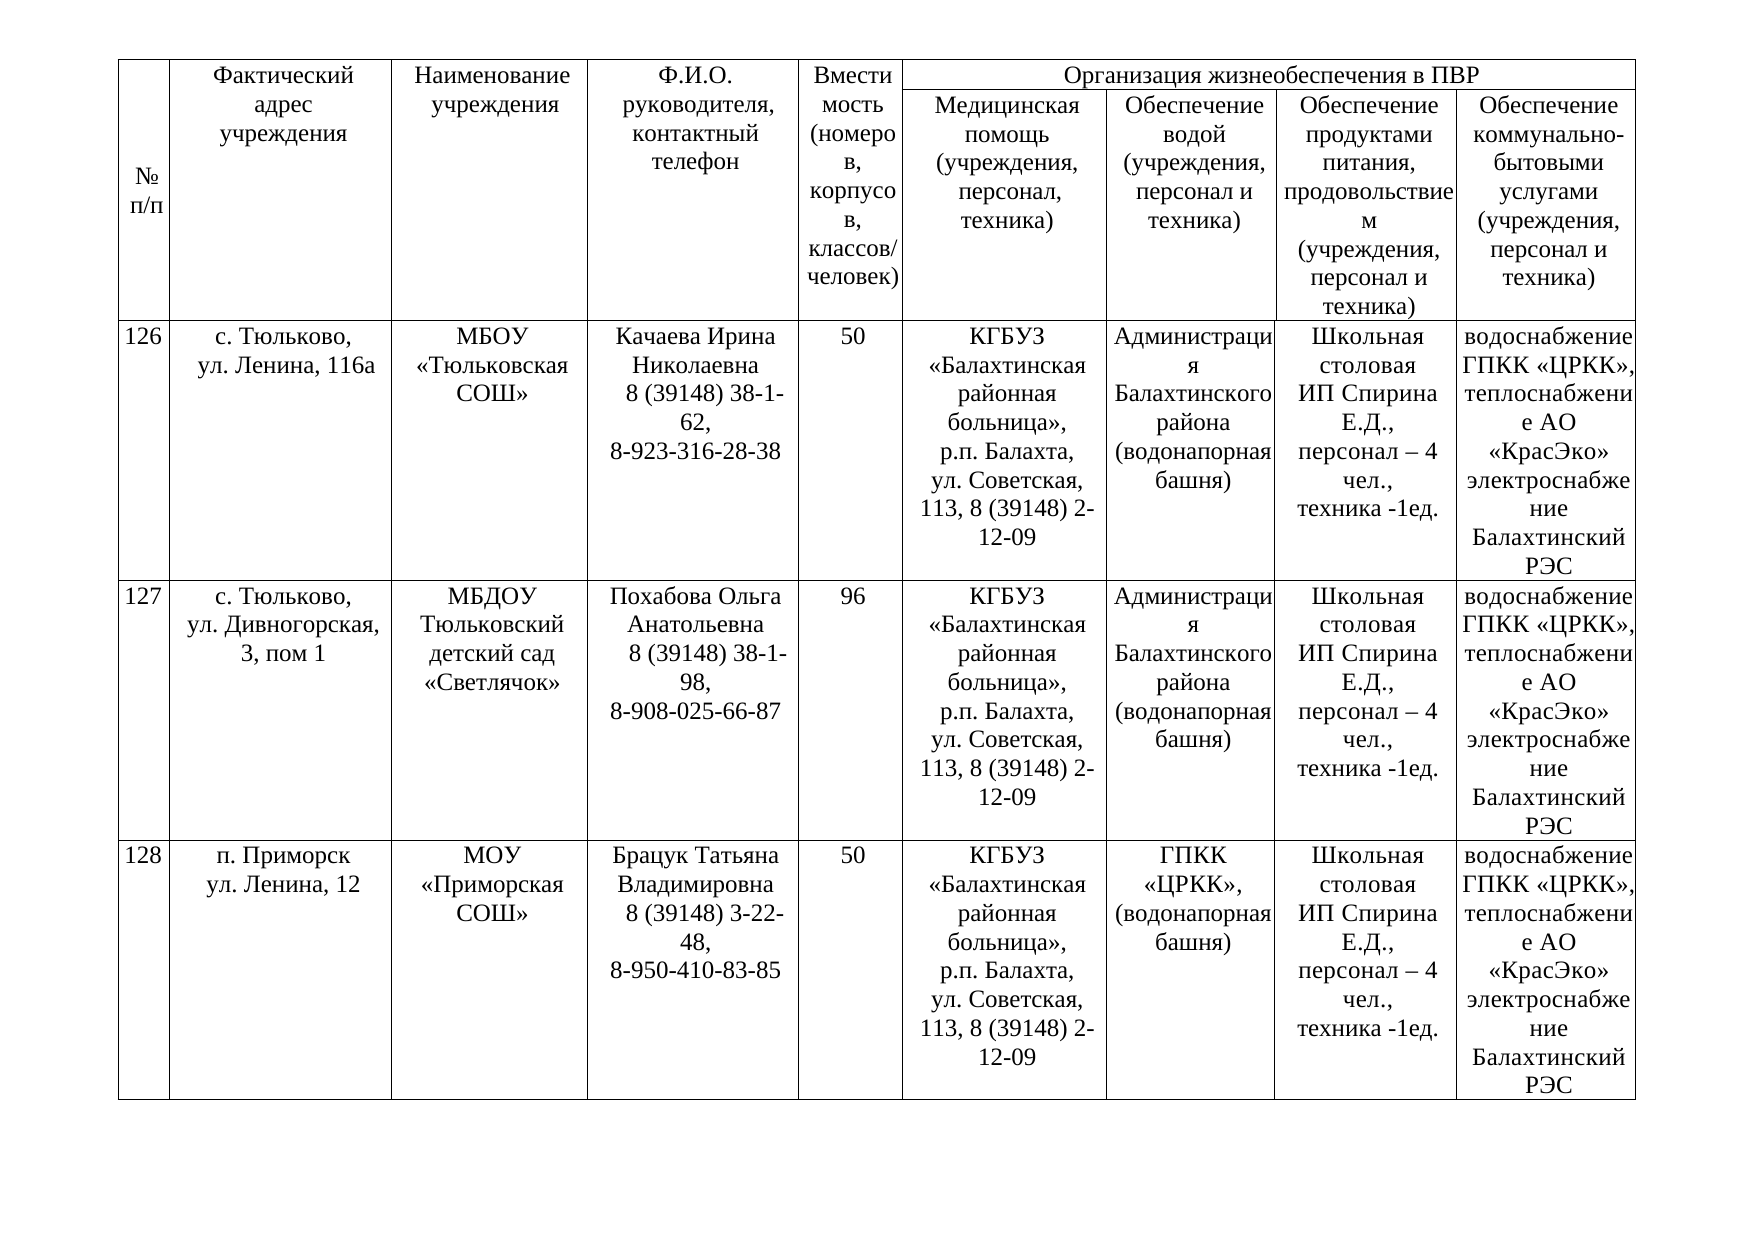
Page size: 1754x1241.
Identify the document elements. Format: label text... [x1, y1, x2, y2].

table_cell Школьная столовая ИП Спирина Е.Д., персонал – 4 чел., техника -1ед. [1275, 581, 1456, 839]
table_cell [119, 841, 169, 1099]
table_header Вмести мость (номеров, корпусов, классов/ человек) [799, 60, 902, 320]
table_cell Похабова Ольга Анатольевна 8 (39148) 38-1-98, 8-908-025-66-87 [588, 581, 798, 839]
table_cell [119, 581, 169, 839]
table_cell Обеспечение коммунально-бытовыми услугами (учреждения, персонал и техника) [1457, 90, 1635, 320]
table_cell Обеспечение продуктами питания, продовольствием (учреждения, персонал и техника) [1277, 90, 1456, 320]
table_cell [119, 321, 169, 580]
table_cell Обеспечение водой (учреждения, персонал и техника) [1107, 90, 1276, 320]
table_cell водоснабжение ГПКК «ЦРКК», теплоснабжение АО «КрасЭко» электроснабжение Балахтинский РЭС [1457, 581, 1635, 839]
table_header Организация жизнеобеспечения в ПВР [903, 60, 1635, 89]
table_cell 50 [799, 321, 902, 580]
table_cell водоснабжение ГПКК «ЦРКК», теплоснабжение АО «КрасЭко» электроснабжение Балахтинский РЭС [1457, 321, 1635, 580]
table_cell КГБУЗ «Балахтинская районная больница», р.п. Балахта, ул. Советская, 113, 8 (39148) 2-12-09 [903, 581, 1106, 839]
table_header № п/п [119, 60, 169, 320]
table_header Ф.И.О. руководителя, контактный телефон [588, 60, 798, 320]
table_cell п. Приморск ул. Ленина, 12 [170, 841, 391, 1099]
table_cell МБОУ «Тюльковская СОШ» [392, 321, 587, 580]
table_cell Брацук Татьяна Владимировна 8 (39148) 3-22-48, 8-950-410-83-85 [588, 841, 798, 1099]
table_cell Администрация Балахтинского района (водонапорная башня) [1107, 581, 1274, 839]
table_cell Администрация Балахтинского района (водонапорная башня) [1107, 321, 1274, 580]
table_cell 96 [799, 581, 902, 839]
table_cell 50 [799, 841, 902, 1099]
table_cell Медицинская помощь (учреждения, персонал, техника) [903, 90, 1106, 320]
table_cell с. Тюльково, ул. Ленина, 116а [170, 321, 391, 580]
table_cell МБДОУ Тюльковский детский сад «Светлячок» [392, 581, 587, 839]
table_cell ГПКК «ЦРКК», (водонапорная башня) [1107, 841, 1274, 1099]
table_cell МОУ «Приморская СОШ» [392, 841, 587, 1099]
table_header Фактический адрес учреждения [170, 60, 391, 320]
table_cell Школьная столовая ИП Спирина Е.Д., персонал – 4 чел., техника -1ед. [1275, 841, 1456, 1099]
table_cell с. Тюльково, ул. Дивногорская, 3, пом 1 [170, 581, 391, 839]
table_header Наименование учреждения [392, 60, 587, 320]
table_cell Школьная столовая ИП Спирина Е.Д., персонал – 4 чел., техника -1ед. [1275, 321, 1456, 580]
table_cell КГБУЗ «Балахтинская районная больница», р.п. Балахта, ул. Советская, 113, 8 (39148) 2-12-09 [903, 321, 1106, 580]
table_cell Качаева Ирина Николаевна 8 (39148) 38-1-62, 8-923-316-28-38 [588, 321, 798, 580]
table_cell КГБУЗ «Балахтинская районная больница», р.п. Балахта, ул. Советская, 113, 8 (39148) 2-12-09 [903, 841, 1106, 1099]
table_cell водоснабжение ГПКК «ЦРКК», теплоснабжение АО «КрасЭко» электроснабжение Балахтинский РЭС [1457, 841, 1635, 1099]
